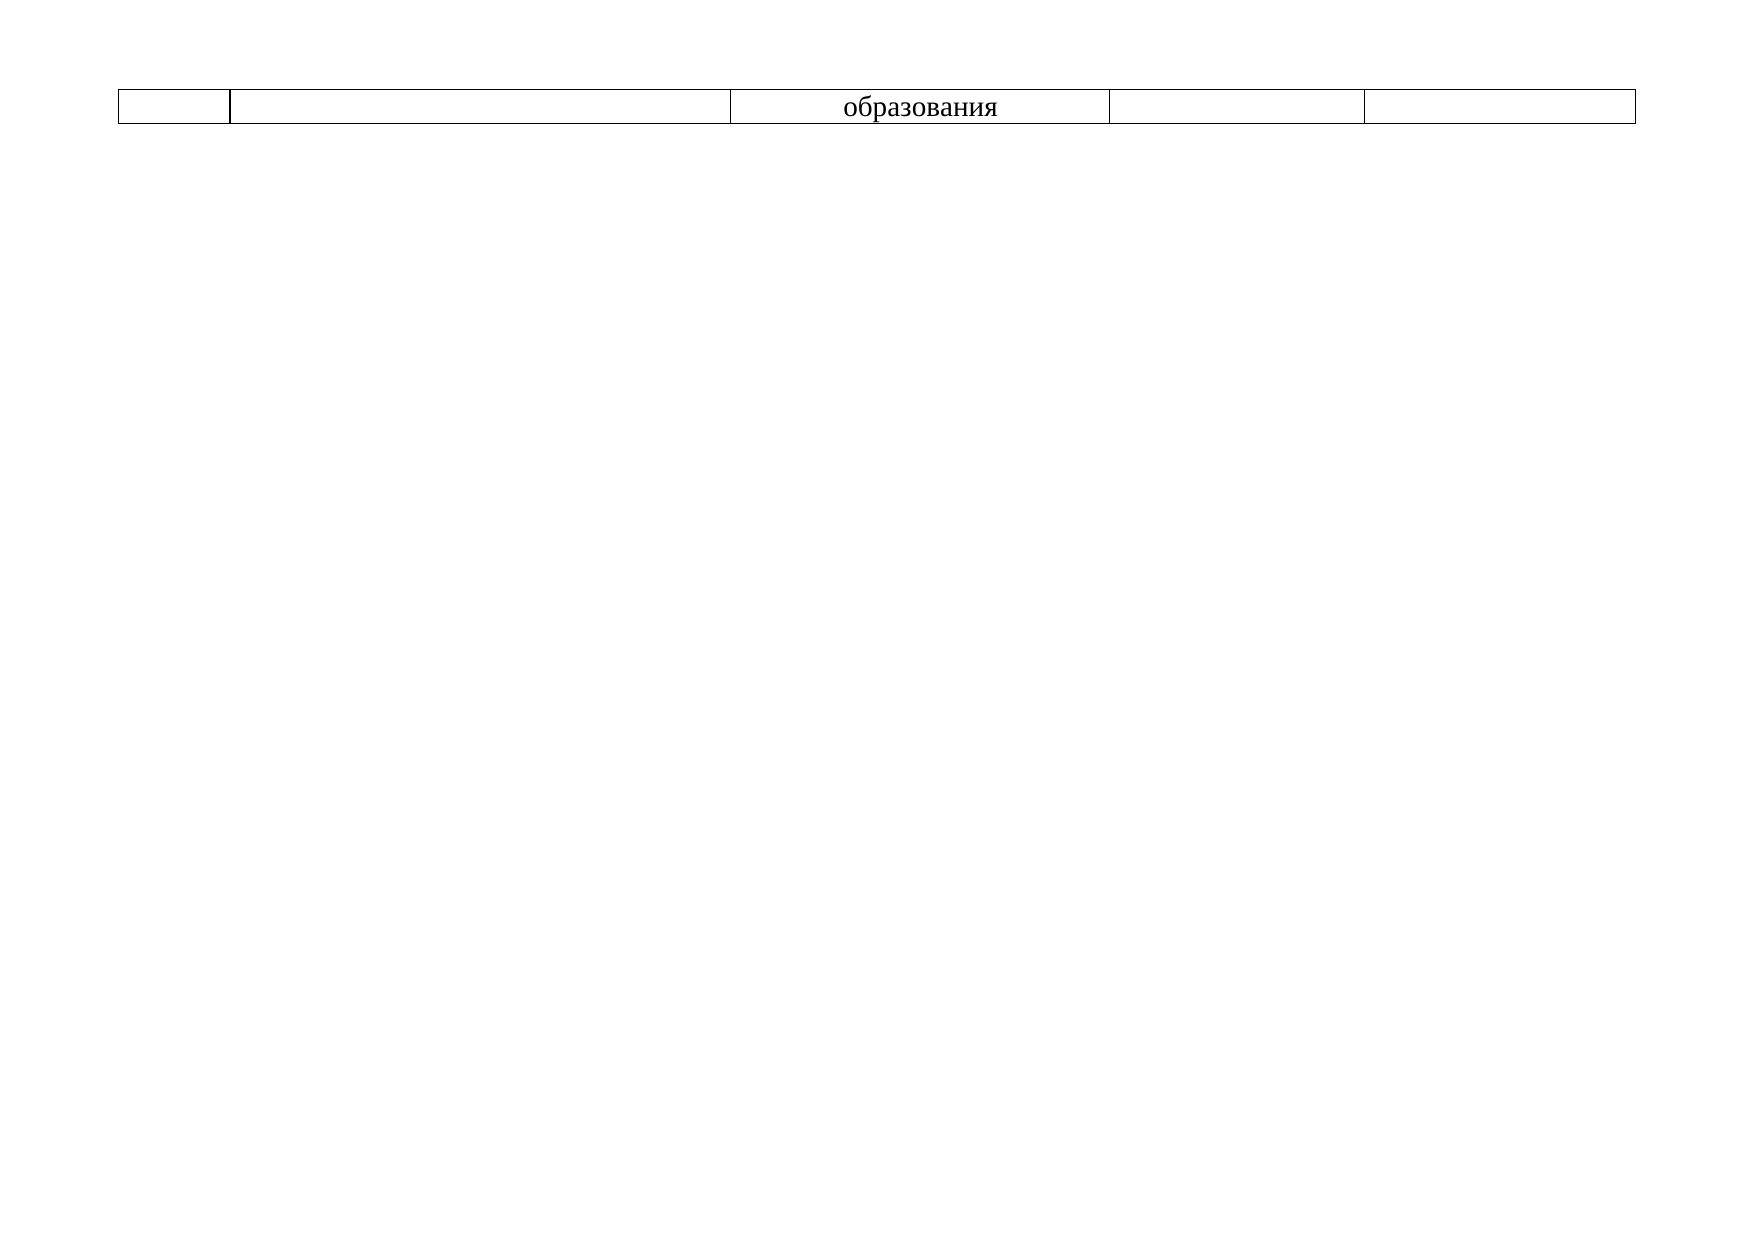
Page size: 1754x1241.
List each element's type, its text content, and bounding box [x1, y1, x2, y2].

table_cell [119, 90, 229, 123]
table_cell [231, 90, 730, 123]
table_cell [731, 90, 1109, 123]
table_cell 1 год [1365, 90, 1635, 123]
table_cell Высшее [1110, 90, 1364, 123]
